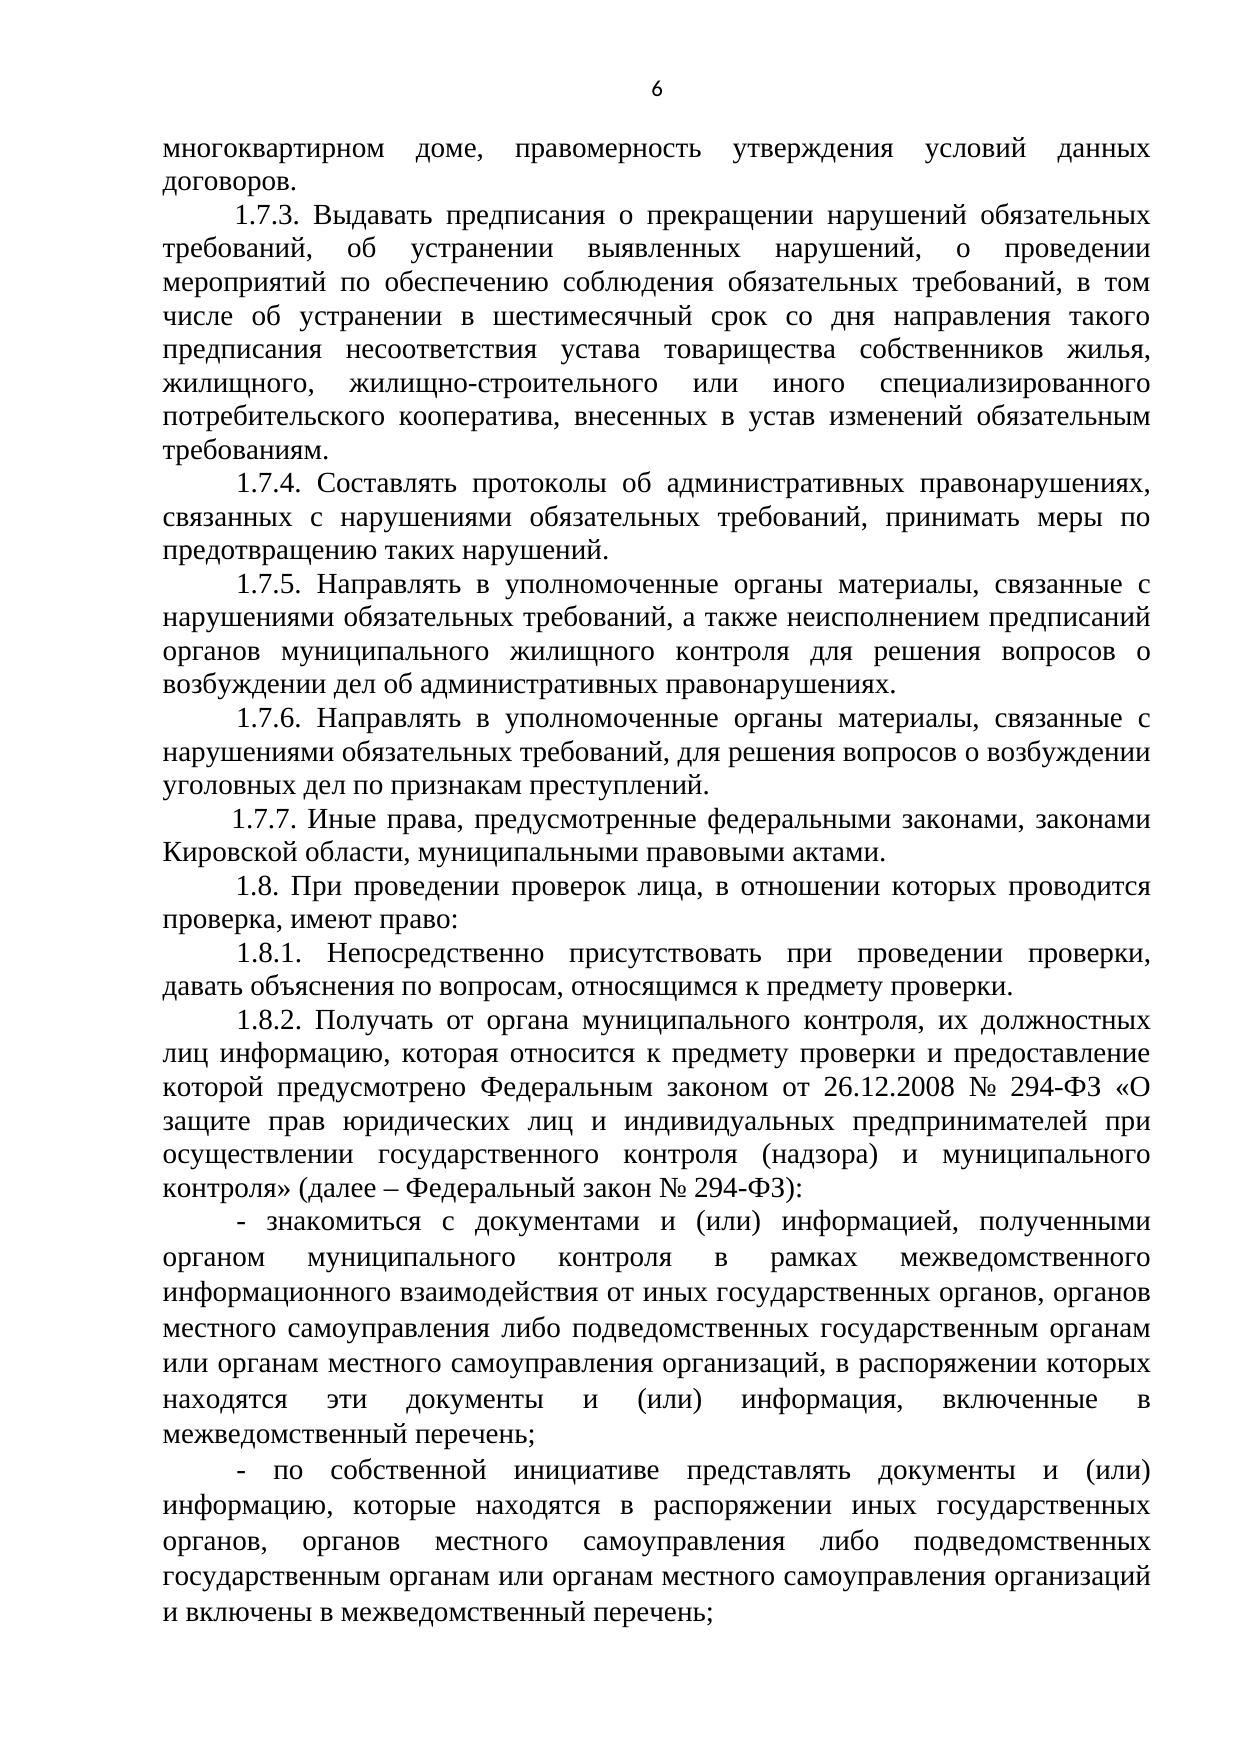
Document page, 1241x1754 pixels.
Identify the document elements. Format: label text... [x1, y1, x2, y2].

text 1.7.6. Направлять в уполномоченные органы материалы, связанные с нарушениями обязательных требований, для решения вопросов о возбуждении уголовных дел по признакам преступлений. [162, 700, 1152, 801]
text 1.8.1. Непосредственно присутствовать при проведении проверки, давать объяснения по вопросам, относящимся к предмету проверки. [162, 935, 1152, 1002]
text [162, 130, 1152, 197]
text 1.8.2. Получать от органа муниципального контроля, их должностных лиц информацию, которая относится к предмету проверки и предоставление которой предусмотрено Федеральным законом от 26.12.2008 № 294-ФЗ «О защите прав юридических лиц и индивидуальных предпринимателей при осуществлении государственного контроля (надзора) и муниципального контроля» (далее – Федеральный закон № 294-ФЗ): [162, 1002, 1152, 1203]
text - по собственной инициативе представлять документы и (или) информацию, которые находятся в распоряжении иных государственных органов, органов местного самоуправления либо подведомственных государственным органам или органам местного самоуправления организаций и включены в межведомственный перечень; [162, 1452, 1152, 1627]
text 1.8. При проведении проверок лица, в отношении которых проводится проверка, имеют право: [162, 868, 1152, 935]
text 1.7.5. Направлять в уполномоченные органы материалы, связанные с нарушениями обязательных требований, а также неисполнением предписаний органов муниципального жилищного контроля для решения вопросов о возбуждении дел об административных правонарушениях. [162, 566, 1152, 700]
text 1.7.7. Иные права, предусмотренные федеральными законами, законами Кировской области, муниципальными правовыми актами. [162, 801, 1152, 868]
text 1.7.3. Выдавать предписания о прекращении нарушений обязательных требований, об устранении выявленных нарушений, о проведении мероприятий по обеспечению соблюдения обязательных требований, в том числе об устранении в шестимесячный срок со дня направления такого предписания несоответствия устава товарищества собственников жилья, жилищного, жилищно-строительного или иного специализированного потребительского кооператива, внесенных в устав изменений обязательным требованиям. [162, 197, 1152, 465]
text 1.7.4. Составлять протоколы об административных правонарушениях, связанных с нарушениями обязательных требований, принимать меры по предотвращению таких нарушений. [162, 465, 1152, 566]
text - знакомиться с документами и (или) информацией, полученными органом муниципального контроля в рамках межведомственного информационного взаимодействия от иных государственных органов, органов местного самоуправления либо подведомственных государственным органам или органам местного самоуправления организаций, в распоряжении которых находятся эти документы и (или) информация, включенные в межведомственный перечень; [162, 1203, 1152, 1450]
